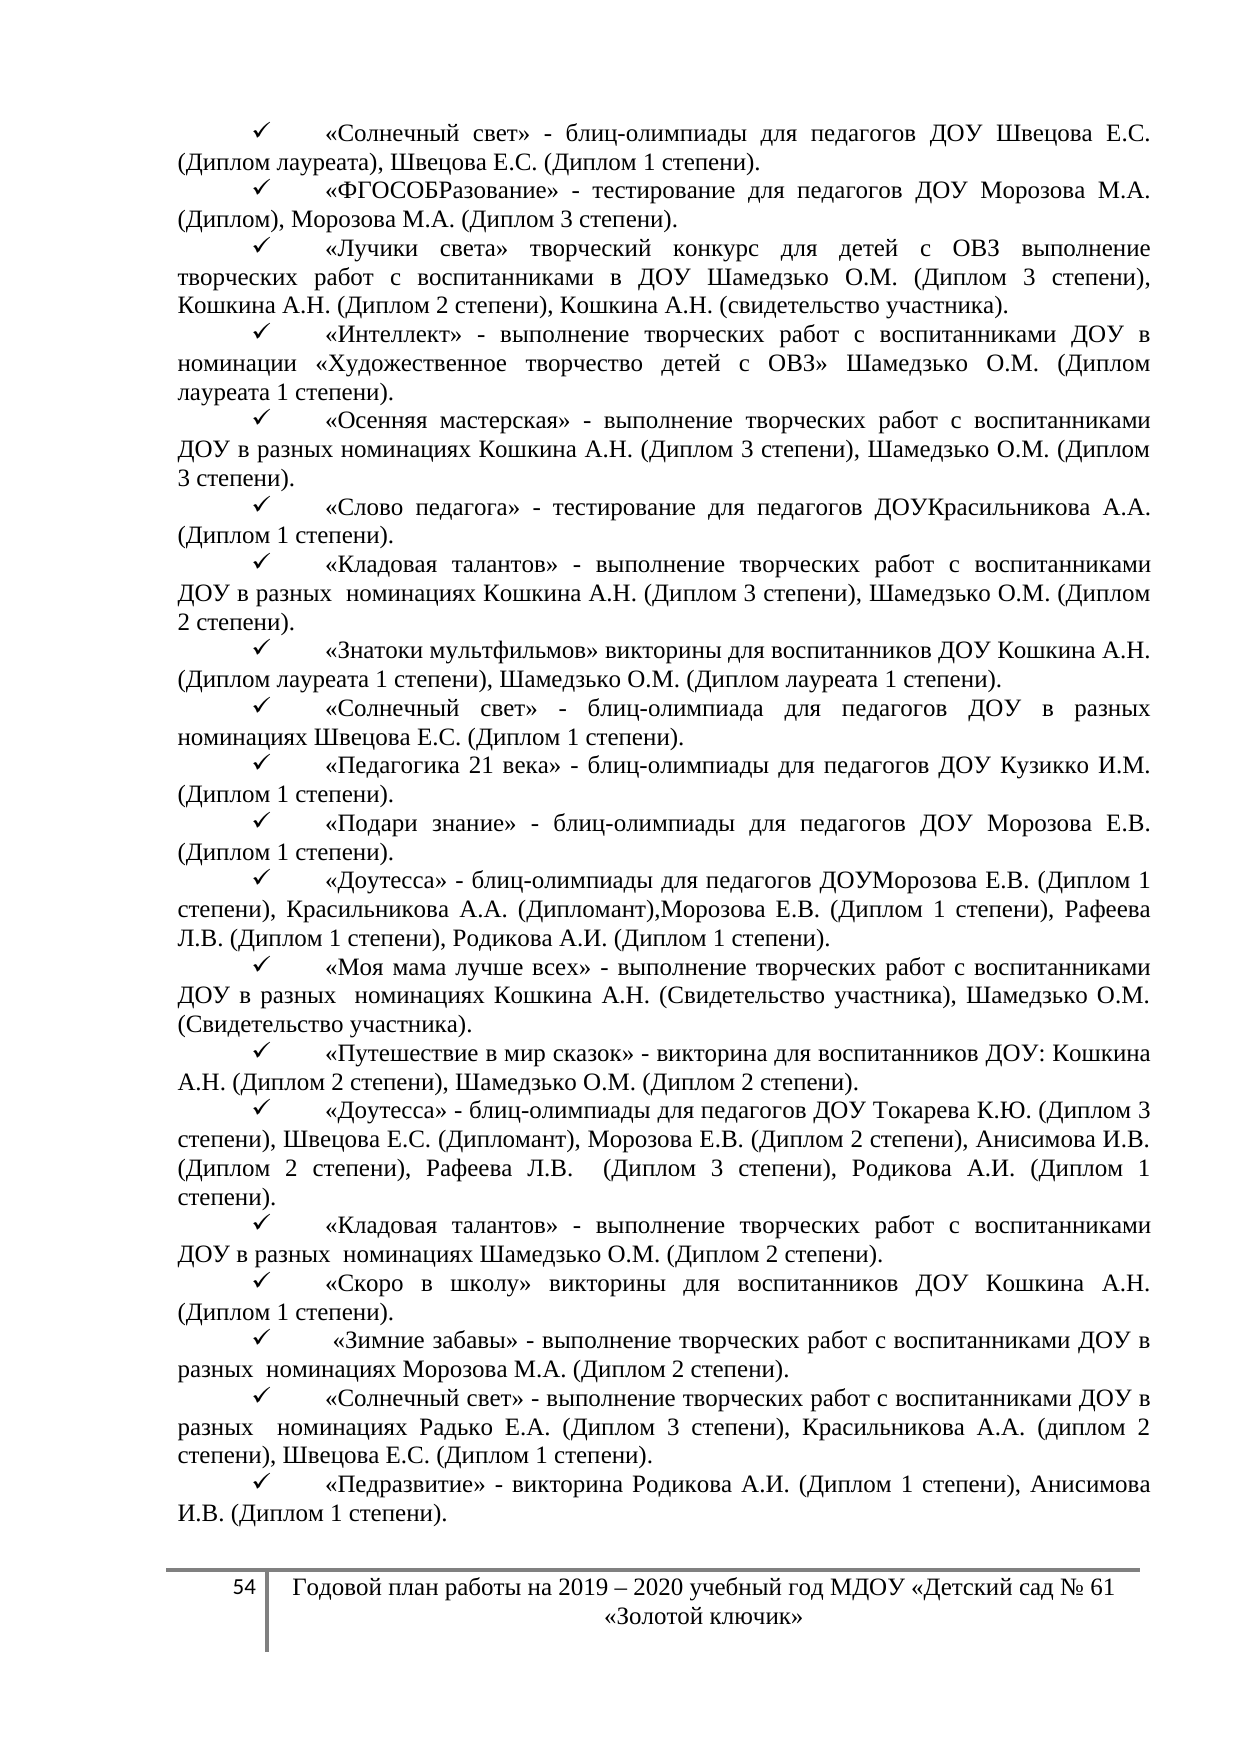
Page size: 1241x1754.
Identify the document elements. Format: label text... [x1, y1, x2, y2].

list «Зимние забавы» - выполнение творческих работ с воспитанниками ДОУ в разных номинациях Морозова М.А. (Диплом 2 степени). [177, 1326, 1152, 1383]
list «Солнечный свет» - блиц-олимпиады для педагогов ДОУ Швецова Е.С. (Диплом лауреата), Швецова Е.С. (Диплом 1 степени). [177, 118, 1152, 176]
list «Интеллект» - выполнение творческих работ с воспитанниками ДОУ в номинации «Художественное творчество детей с ОВЗ» Шамедзько О.М. (Диплом лауреата 1 степени). [177, 319, 1152, 406]
list «Солнечный свет» - блиц-олимпиада для педагогов ДОУ в разных номинациях Швецова Е.С. (Диплом 1 степени). [177, 693, 1152, 751]
list «Педагогика 21 века» - блиц-олимпиады для педагогов ДОУ Кузикко И.М. (Диплом 1 степени). [177, 751, 1152, 808]
list «Доутесса» - блиц-олимпиады для педагогов ДОУ Токарева К.Ю. (Диплом 3 степени), Швецова Е.С. (Дипломант), Морозова Е.В. (Диплом 2 степени), Анисимова И.В. (Диплом 2 степени), Рафеева Л.В. (Диплом 3 степени), Родикова А.И. (Диплом 1 степени). [177, 1096, 1152, 1211]
list «Солнечный свет» - выполнение творческих работ с воспитанниками ДОУ в разных номинациях Радько Е.А. (Диплом 3 степени), Красильникова А.А. (диплом 2 степени), Швецова Е.С. (Диплом 1 степени). [177, 1383, 1152, 1469]
list «Осенняя мастерская» - выполнение творческих работ с воспитанниками ДОУ в разных номинациях Кошкина А.Н. (Диплом 3 степени), Шамедзько О.М. (Диплом 3 степени). [177, 406, 1152, 492]
list «Кладовая талантов» - выполнение творческих работ с воспитанниками ДОУ в разных номинациях Шамедзько О.М. (Диплом 2 степени). [177, 1211, 1152, 1268]
list «Педразвитие» - викторина Родикова А.И. (Диплом 1 степени), Анисимова И.В. (Диплом 1 степени). [177, 1469, 1152, 1527]
list «Лучики света» творческий конкурс для детей с ОВЗ выполнение творческих работ с воспитанниками в ДОУ Шамедзько О.М. (Диплом 3 степени), Кошкина А.Н. (Диплом 2 степени), Кошкина А.Н. (свидетельство участника). [177, 233, 1152, 319]
list «Подари знание» - блиц-олимпиады для педагогов ДОУ Морозова Е.В. (Диплом 1 степени). [177, 808, 1152, 866]
list «Слово педагога» - тестирование для педагогов ДОУКрасильникова А.А. (Диплом 1 степени). [177, 492, 1152, 549]
list «Путешествие в мир сказок» - викторина для воспитанников ДОУ: Кошкина А.Н. (Диплом 2 степени), Шамедзько О.М. (Диплом 2 степени). [177, 1038, 1152, 1096]
list «Кладовая талантов» - выполнение творческих работ с воспитанниками ДОУ в разных номинациях Кошкина А.Н. (Диплом 3 степени), Шамедзько О.М. (Диплом 2 степени). [177, 549, 1152, 636]
list «Доутесса» - блиц-олимпиады для педагогов ДОУМорозова Е.В. (Диплом 1 степени), Красильникова А.А. (Дипломант),Морозова Е.В. (Диплом 1 степени), Рафеева Л.В. (Диплом 1 степени), Родикова А.И. (Диплом 1 степени). [177, 866, 1152, 952]
list «Моя мама лучше всех» - выполнение творческих работ с воспитанниками ДОУ в разных номинациях Кошкина А.Н. (Свидетельство участника), Шамедзько О.М. (Свидетельство участника). [177, 952, 1152, 1038]
list «Скоро в школу» викторины для воспитанников ДОУ Кошкина А.Н. (Диплом 1 степени). [177, 1268, 1152, 1326]
list «Знатоки мультфильмов» викторины для воспитанников ДОУ Кошкина А.Н. (Диплом лауреата 1 степени), Шамедзько О.М. (Диплом лауреата 1 степени). [177, 636, 1152, 693]
list «ФГОСОБРазование» - тестирование для педагогов ДОУ Морозова М.А. (Диплом), Морозова М.А. (Диплом 3 степени). [177, 176, 1152, 233]
